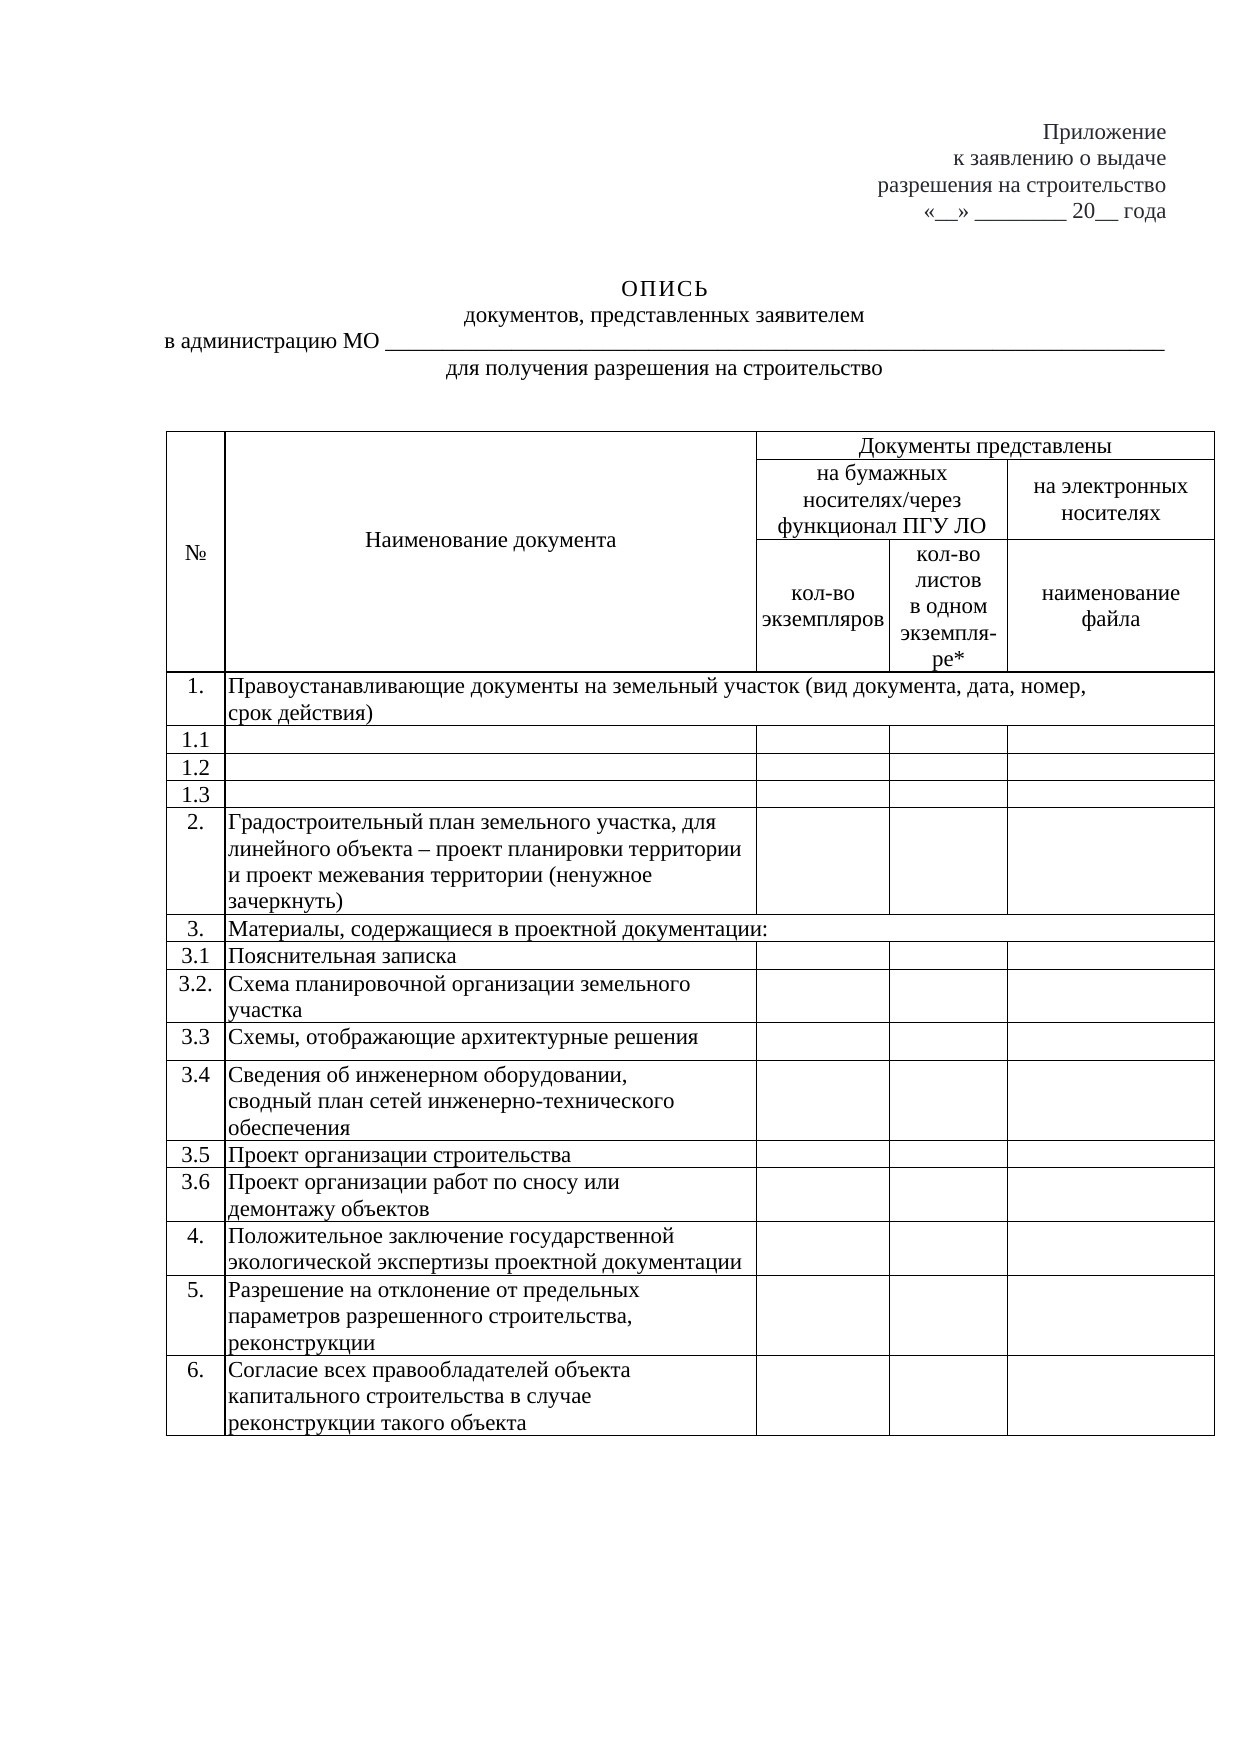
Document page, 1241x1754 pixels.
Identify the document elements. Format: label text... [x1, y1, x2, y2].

table_cell [890, 1023, 1007, 1060]
table_cell [1008, 1222, 1214, 1275]
table_cell [890, 1141, 1007, 1167]
table_cell [1008, 970, 1214, 1022]
table_cell Проект организации работ по сносу или демонтажу объектов [226, 1168, 756, 1221]
table_cell Согласие всех правообладателей объекта капитального строительства в случае реконструкции такого объекта [226, 1356, 756, 1435]
table_cell 3.1 [167, 942, 224, 968]
table_cell [890, 1061, 1007, 1140]
table_cell Проект организации строительства [226, 1141, 756, 1167]
table_cell [226, 754, 756, 780]
text разрешения на строительство [162, 171, 1166, 197]
table_cell [757, 1276, 889, 1355]
text документов, представленных заявителем в администрацию МО ____________________________________________________________________ для получения разрешения на строительство [162, 301, 1166, 380]
table_cell [890, 1168, 1007, 1221]
table_cell [1008, 1061, 1214, 1140]
table_cell [890, 754, 1007, 780]
table_cell [890, 726, 1007, 752]
table_cell [1008, 1356, 1214, 1435]
table_cell [1008, 1023, 1214, 1060]
table_cell [890, 1276, 1007, 1355]
table_cell [890, 1222, 1007, 1275]
table_cell [1008, 808, 1214, 914]
table_cell на электронных носителях [1008, 460, 1214, 538]
table_cell [890, 942, 1007, 968]
table_cell [757, 1061, 889, 1140]
text к заявлению о выдаче [162, 144, 1166, 171]
table_cell Сведения об инженерном оборудовании, сводный план сетей инженерно-технического обеспечения [226, 1061, 756, 1140]
table_cell [1008, 754, 1214, 780]
table_cell 5. [167, 1276, 224, 1355]
table_cell Градостроительный план земельного участка, для линейного объекта – проект планировки территории и проект межевания территории (ненужное зачеркнуть) [226, 808, 756, 914]
table_cell 2. [167, 808, 224, 914]
table_cell [226, 726, 756, 752]
table_cell [757, 970, 889, 1022]
table_cell [757, 1168, 889, 1221]
table_header Документы представлены [757, 432, 1214, 458]
table_cell [1008, 726, 1214, 752]
table_cell [890, 1356, 1007, 1435]
table_cell [757, 781, 889, 807]
table_cell [757, 1141, 889, 1167]
table_cell 3.6 [167, 1168, 224, 1221]
table_cell [890, 970, 1007, 1022]
table_cell 3.5 [167, 1141, 224, 1167]
table_cell 1.3 [167, 781, 224, 807]
table_cell Разрешение на отклонение от предельных параметров разрешенного строительства, реконструкции [226, 1276, 756, 1355]
table_cell 3. [167, 915, 224, 941]
table_cell 1.1 [167, 726, 224, 752]
table_cell кол-во экземпляров [757, 540, 889, 671]
text «__» ________ 20__ года [162, 197, 1166, 223]
table_cell [1008, 1276, 1214, 1355]
text ОПИСЬ [162, 274, 1166, 301]
table_cell [757, 754, 889, 780]
table_cell [1008, 1168, 1214, 1221]
table_cell Схемы, отображающие архитектурные решения [226, 1023, 756, 1060]
table_cell Положительное заключение государственной экологической экспертизы проектной документации [226, 1222, 756, 1275]
table_cell [226, 781, 756, 807]
table_cell [890, 808, 1007, 914]
table_cell [1008, 942, 1214, 968]
table_cell [757, 1222, 889, 1275]
table_cell 6. [167, 1356, 224, 1435]
table_cell 3.2. [167, 970, 224, 1022]
text Приложение [162, 118, 1166, 144]
table_cell Правоустанавливающие документы на земельный участок (вид документа, дата, номер, срок действия) [226, 673, 1214, 725]
table_cell [757, 942, 889, 968]
table_header № [167, 432, 224, 671]
table_cell кол-во листов в одном экземпляре* [890, 540, 1007, 671]
table_cell [890, 781, 1007, 807]
table_cell 4. [167, 1222, 224, 1275]
table_cell на бумажных носителях/через функционал ПГУ ЛО [757, 460, 1007, 538]
table_cell 3.4 [167, 1061, 224, 1140]
table_cell 3.3 [167, 1023, 224, 1060]
table_cell Схема планировочной организации земельного участка [226, 970, 756, 1022]
table_cell [757, 1356, 889, 1435]
table_cell Пояснительная записка [226, 942, 756, 968]
table_cell [757, 808, 889, 914]
table_cell Материалы, содержащиеся в проектной документации: [226, 915, 1214, 941]
table_cell [1008, 1141, 1214, 1167]
table_cell наименование файла [1008, 540, 1214, 671]
table_header Наименование документа [226, 432, 756, 671]
table_cell 1. [167, 673, 224, 725]
table_cell [757, 1023, 889, 1060]
table_cell [757, 726, 889, 752]
table_cell 1.2 [167, 754, 224, 780]
table_cell [1008, 781, 1214, 807]
